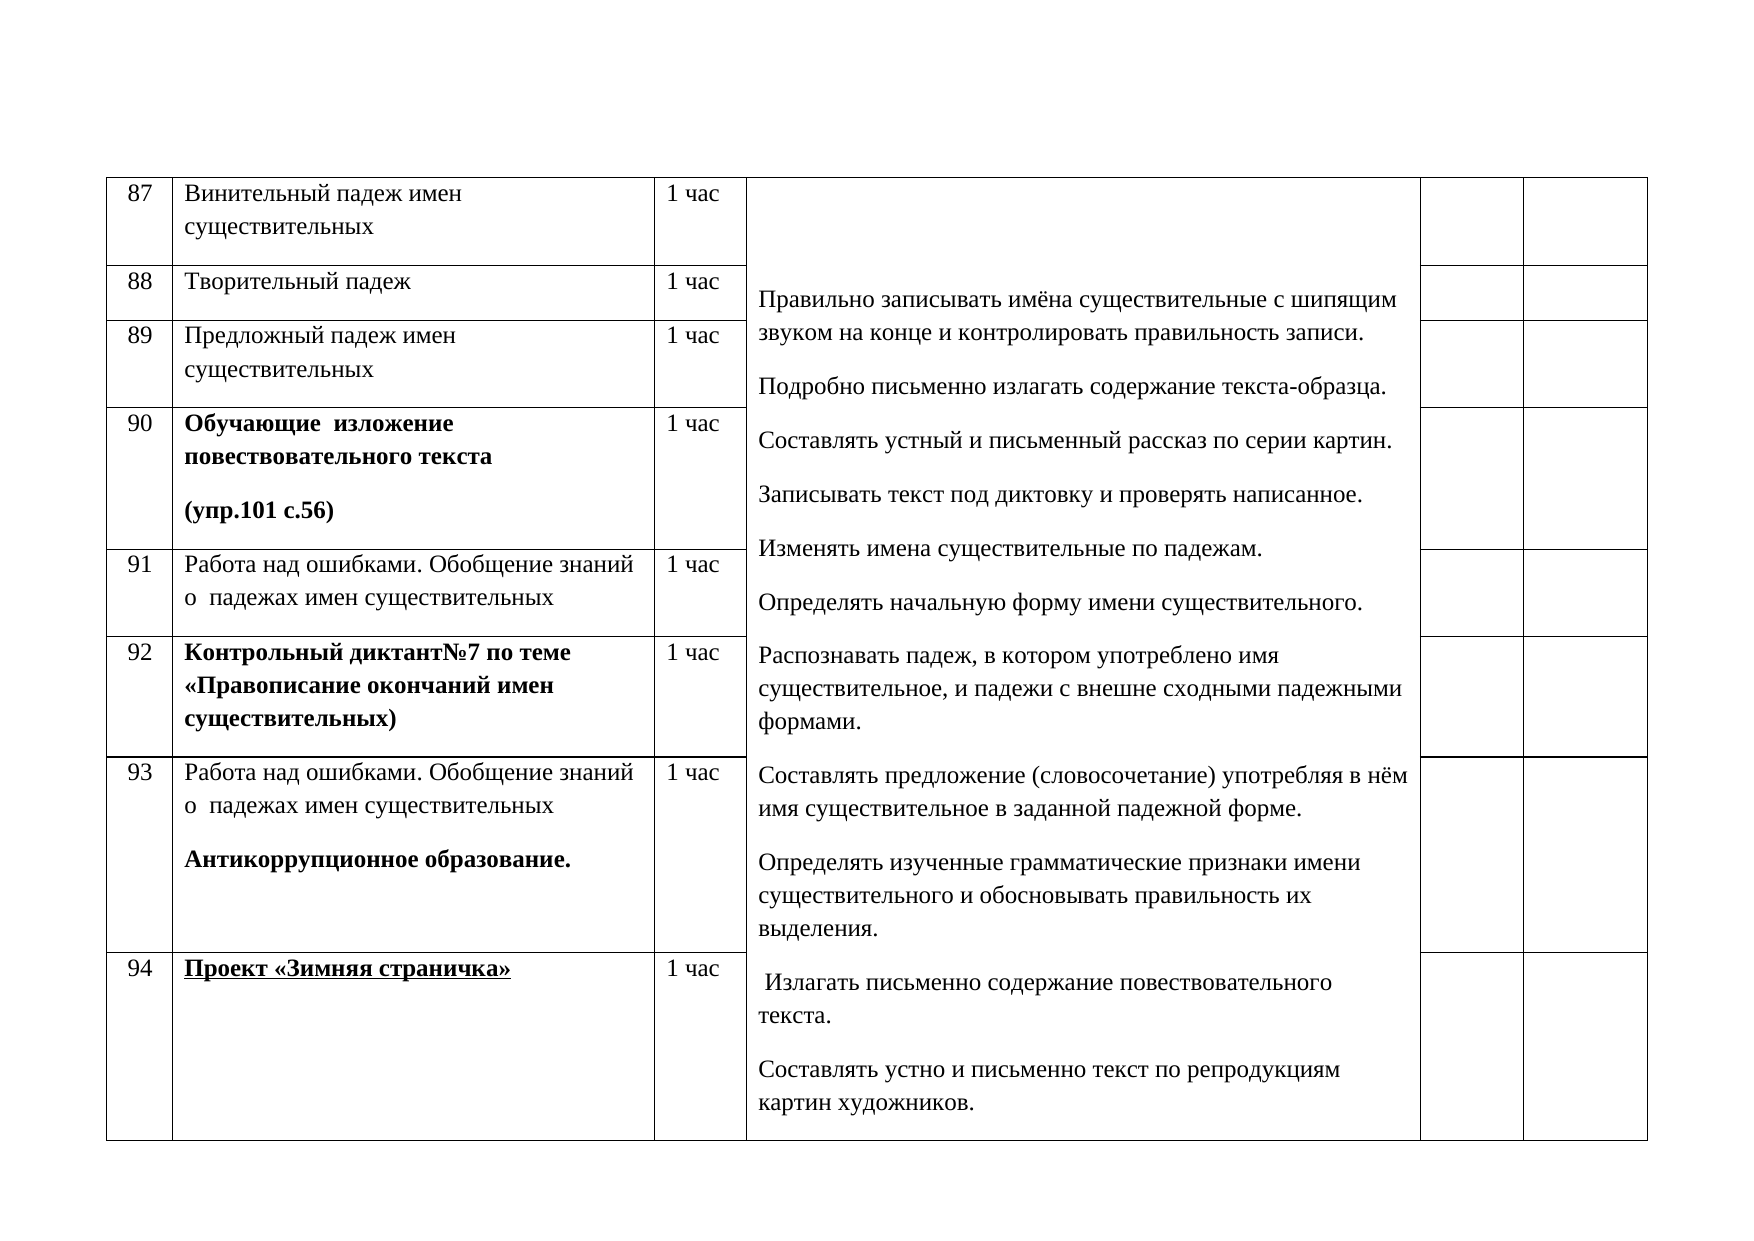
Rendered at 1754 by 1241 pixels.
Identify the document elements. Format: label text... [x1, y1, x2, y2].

table_cell [1421, 266, 1523, 319]
table_cell 89 [107, 321, 172, 407]
table_cell 87 [107, 178, 172, 265]
table_cell [1421, 178, 1523, 265]
table_cell 94 [107, 953, 172, 1140]
table_cell 1 час [655, 758, 746, 952]
table_cell 92 [107, 637, 172, 756]
table_cell [1524, 178, 1647, 265]
table_cell 1 час [655, 953, 746, 1140]
table_cell Обучающие изложение повествовательного текста (упр.101 с.56) [173, 408, 654, 548]
table_cell 1 час [655, 321, 746, 407]
table_cell [1524, 637, 1647, 756]
table_cell 1 час [655, 178, 746, 265]
table_cell Предложный падеж имен существительных [173, 321, 654, 407]
table_cell [1421, 758, 1523, 952]
table_cell [1524, 408, 1647, 548]
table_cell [173, 953, 654, 1140]
table_cell 91 [107, 550, 172, 636]
table_cell [1421, 550, 1523, 636]
table_cell [1421, 321, 1523, 407]
table_cell Работа над ошибками. Обобщение знаний о падежах имен существительных Антикоррупционное образование. [173, 758, 654, 952]
table_cell [1524, 321, 1647, 407]
table_cell 1 час [655, 408, 746, 548]
table_cell [1421, 637, 1523, 756]
table_cell [1524, 953, 1647, 1140]
table_cell [1421, 953, 1523, 1140]
table_cell 1 час [655, 266, 746, 319]
table_cell Работа над ошибками. Обобщение знаний о падежах имен существительных [173, 550, 654, 636]
table_cell 1 час [655, 637, 746, 756]
table_cell [1524, 550, 1647, 636]
table_cell 1 час [655, 550, 746, 636]
table_cell Контрольный диктант№7 по теме «Правописание окончаний имен существительных) [173, 637, 654, 756]
table_cell [1524, 266, 1647, 319]
table_cell Творительный падеж [173, 266, 654, 319]
table_cell 90 [107, 408, 172, 548]
table_cell Винительный падеж имен существительных [173, 178, 654, 265]
table_cell [1421, 408, 1523, 548]
table_cell [1524, 758, 1647, 952]
table_cell 93 [107, 758, 172, 952]
table_cell 88 [107, 266, 172, 319]
